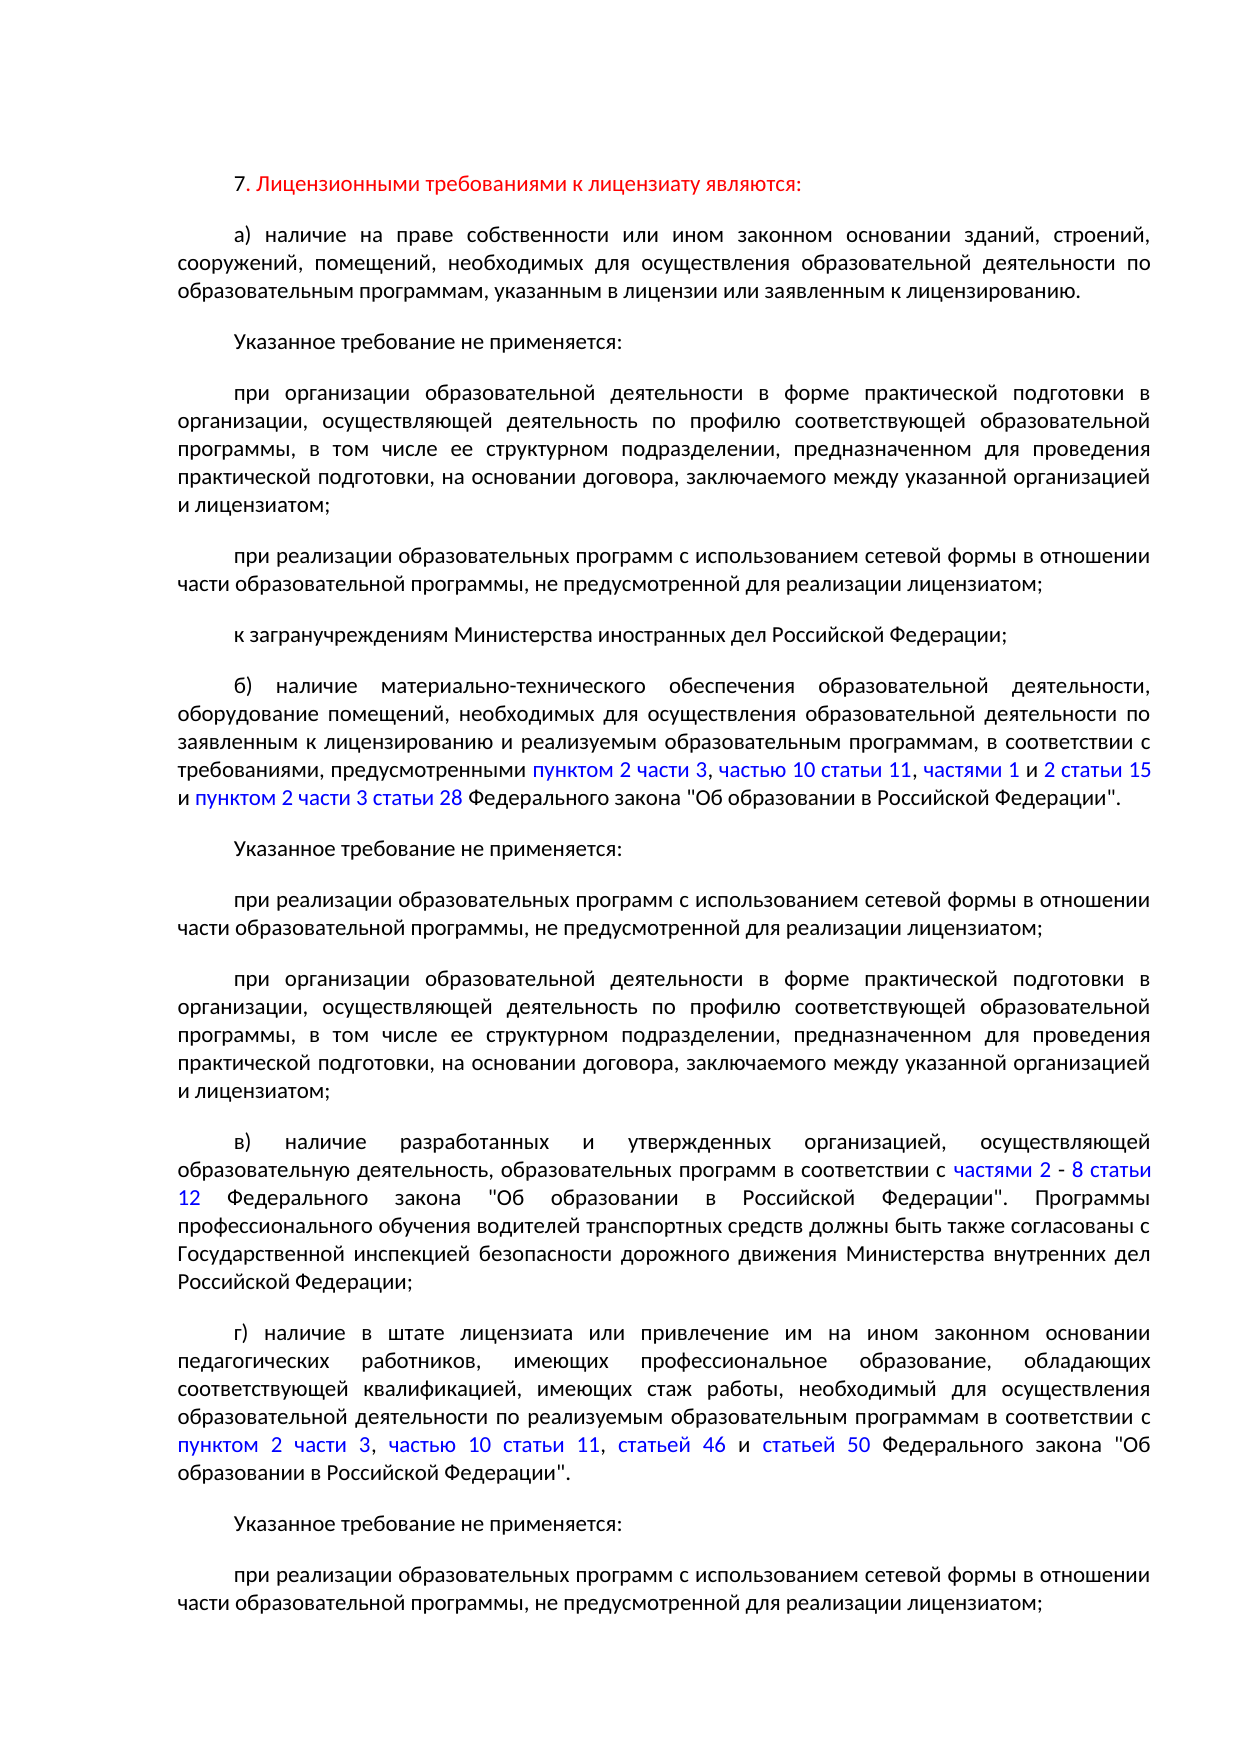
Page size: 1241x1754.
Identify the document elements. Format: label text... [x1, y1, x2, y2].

text Указанное требование не применяется: [177, 327, 1152, 355]
text Указанное требование не применяется: [177, 834, 1152, 862]
text а) наличие на праве собственности или ином законном основании зданий, строений, сооружений, помещений, необходимых для осуществления образовательной деятельности по образовательным программам, указанным в лицензии или заявленным к лицензированию. [177, 220, 1152, 304]
text г) наличие в штате лицензиата или привлечение им на ином законном основании педагогических работников, имеющих профессиональное образование, обладающих соответствующей квалификацией, имеющих стаж работы, необходимый для осуществления образовательной деятельности по реализуемым образовательным программам в соответствии с пунктом 2 части 3, частью 10 статьи 11, статьей 46 и статьей 50 Федерального закона "Об образовании в Российской Федерации". [177, 1318, 1152, 1486]
text к загранучреждениям Министерства иностранных дел Российской Федерации; [177, 620, 1152, 648]
text Указанное требование не применяется: [177, 1509, 1152, 1537]
text б) наличие материально-технического обеспечения образовательной деятельности, оборудование помещений, необходимых для осуществления образовательной деятельности по заявленным к лицензированию и реализуемым образовательным программам, в соответствии с требованиями, предусмотренными пунктом 2 части 3, частью 10 статьи 11, частями 1 и 2 статьи 15 и пунктом 2 части 3 статьи 28 Федерального закона "Об образовании в Российской Федерации". [177, 671, 1152, 811]
text при организации образовательной деятельности в форме практической подготовки в организации, осуществляющей деятельность по профилю соответствующей образовательной программы, в том числе ее структурном подразделении, предназначенном для проведения практической подготовки, на основании договора, заключаемого между указанной организацией и лицензиатом; [177, 378, 1152, 518]
text в) наличие разработанных и утвержденных организацией, осуществляющей образовательную деятельность, образовательных программ в соответствии с частями 2 - 8 статьи 12 Федерального закона "Об образовании в Российской Федерации". Программы профессионального обучения водителей транспортных средств должны быть также согласованы с Государственной инспекцией безопасности дорожного движения Министерства внутренних дел Российской Федерации; [177, 1127, 1152, 1295]
text при организации образовательной деятельности в форме практической подготовки в организации, осуществляющей деятельность по профилю соответствующей образовательной программы, в том числе ее структурном подразделении, предназначенном для проведения практической подготовки, на основании договора, заключаемого между указанной организацией и лицензиатом; [177, 964, 1152, 1104]
text 7. Лицензионными требованиями к лицензиату являются: [177, 169, 1152, 197]
